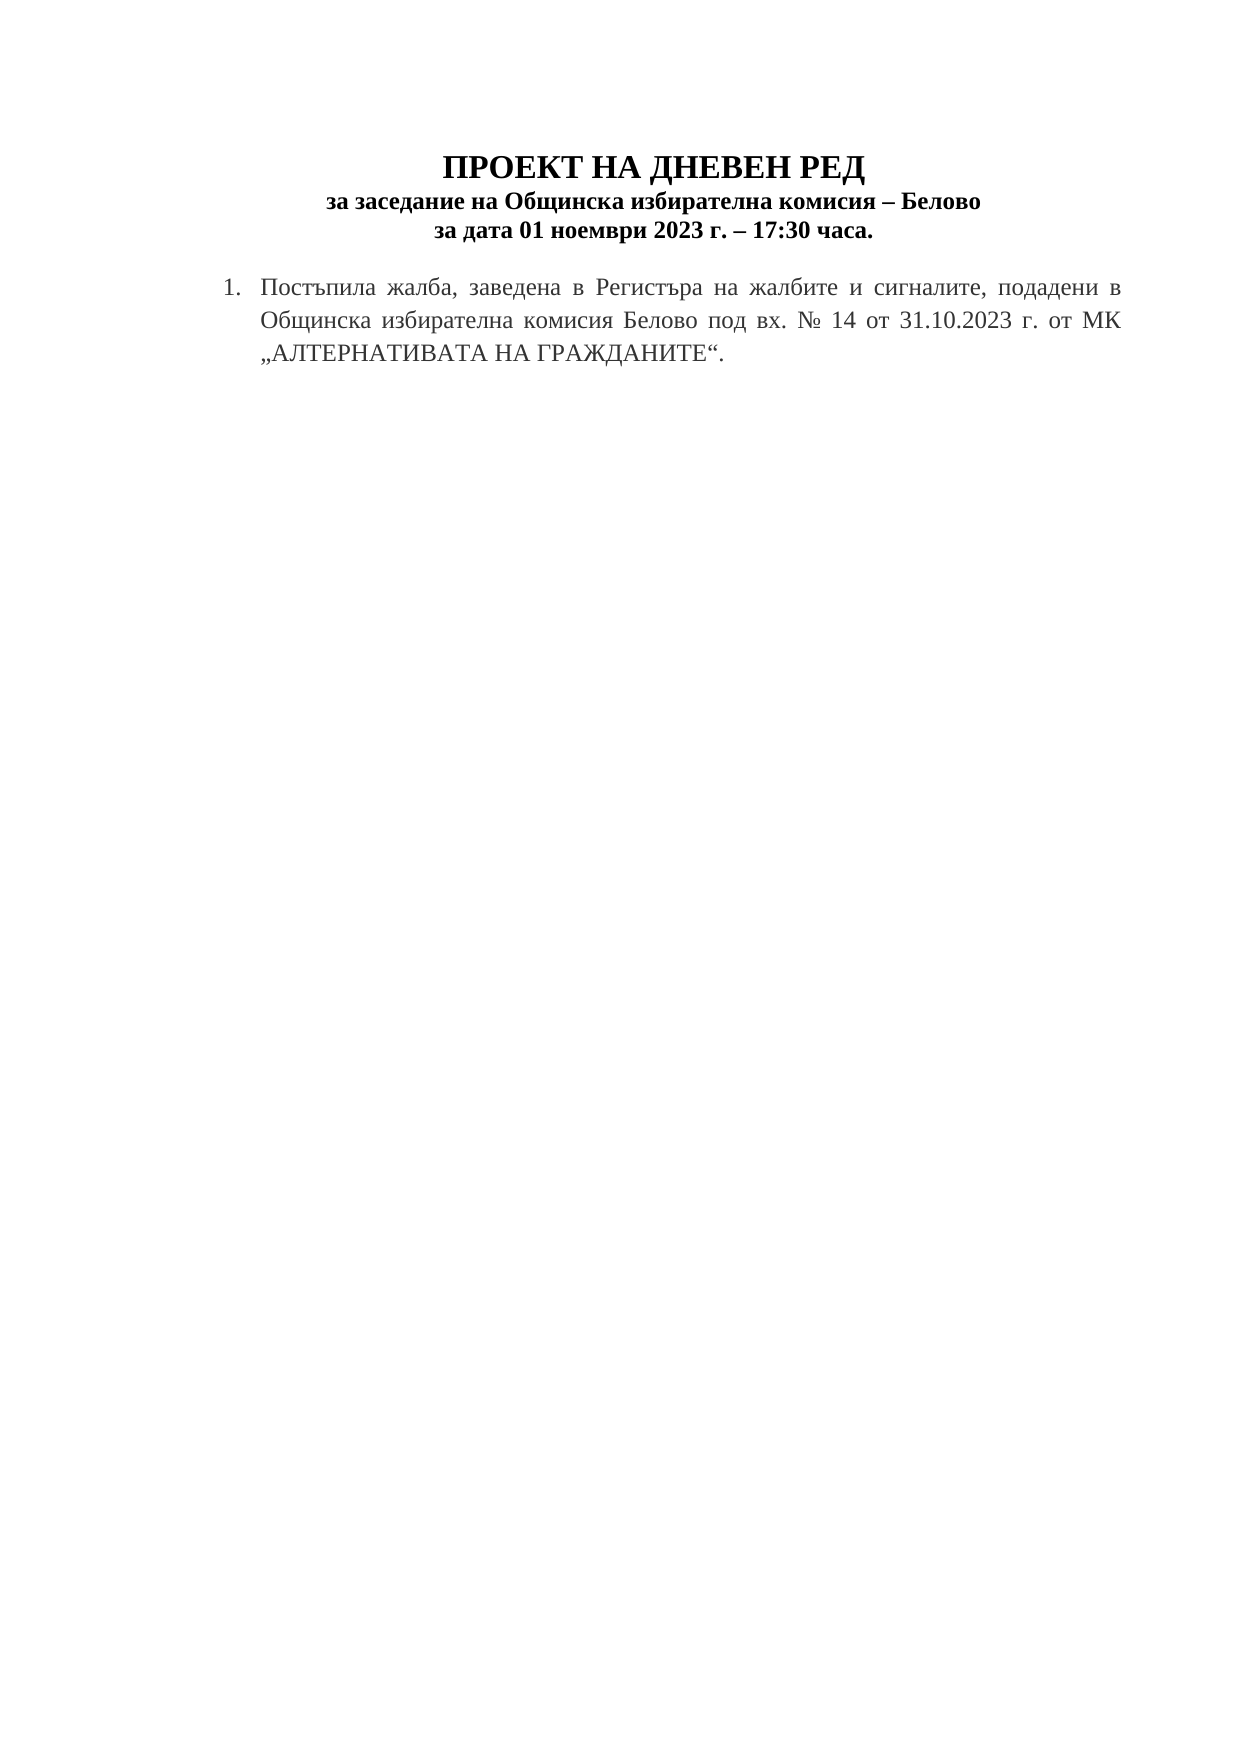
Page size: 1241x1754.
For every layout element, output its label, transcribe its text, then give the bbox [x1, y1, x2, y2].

text за дата 01 ноември 2023 г. – 17:30 часа. [185, 215, 1122, 243]
text за заседание на Общинска избирателна комисия – Белово [185, 186, 1122, 215]
text ПРОЕКТ НА ДНЕВЕН РЕД [185, 148, 1122, 186]
list Постъпила жалба, заведена в Регистъра на жалбите и сигналите, подадени в Общинска избирателна комисия Белово под вх. № 14 от 31.10.2023 г. от МК „АЛТЕРНАТИВАТА НА ГРАЖДАНИТЕ“. [223, 272, 1122, 367]
